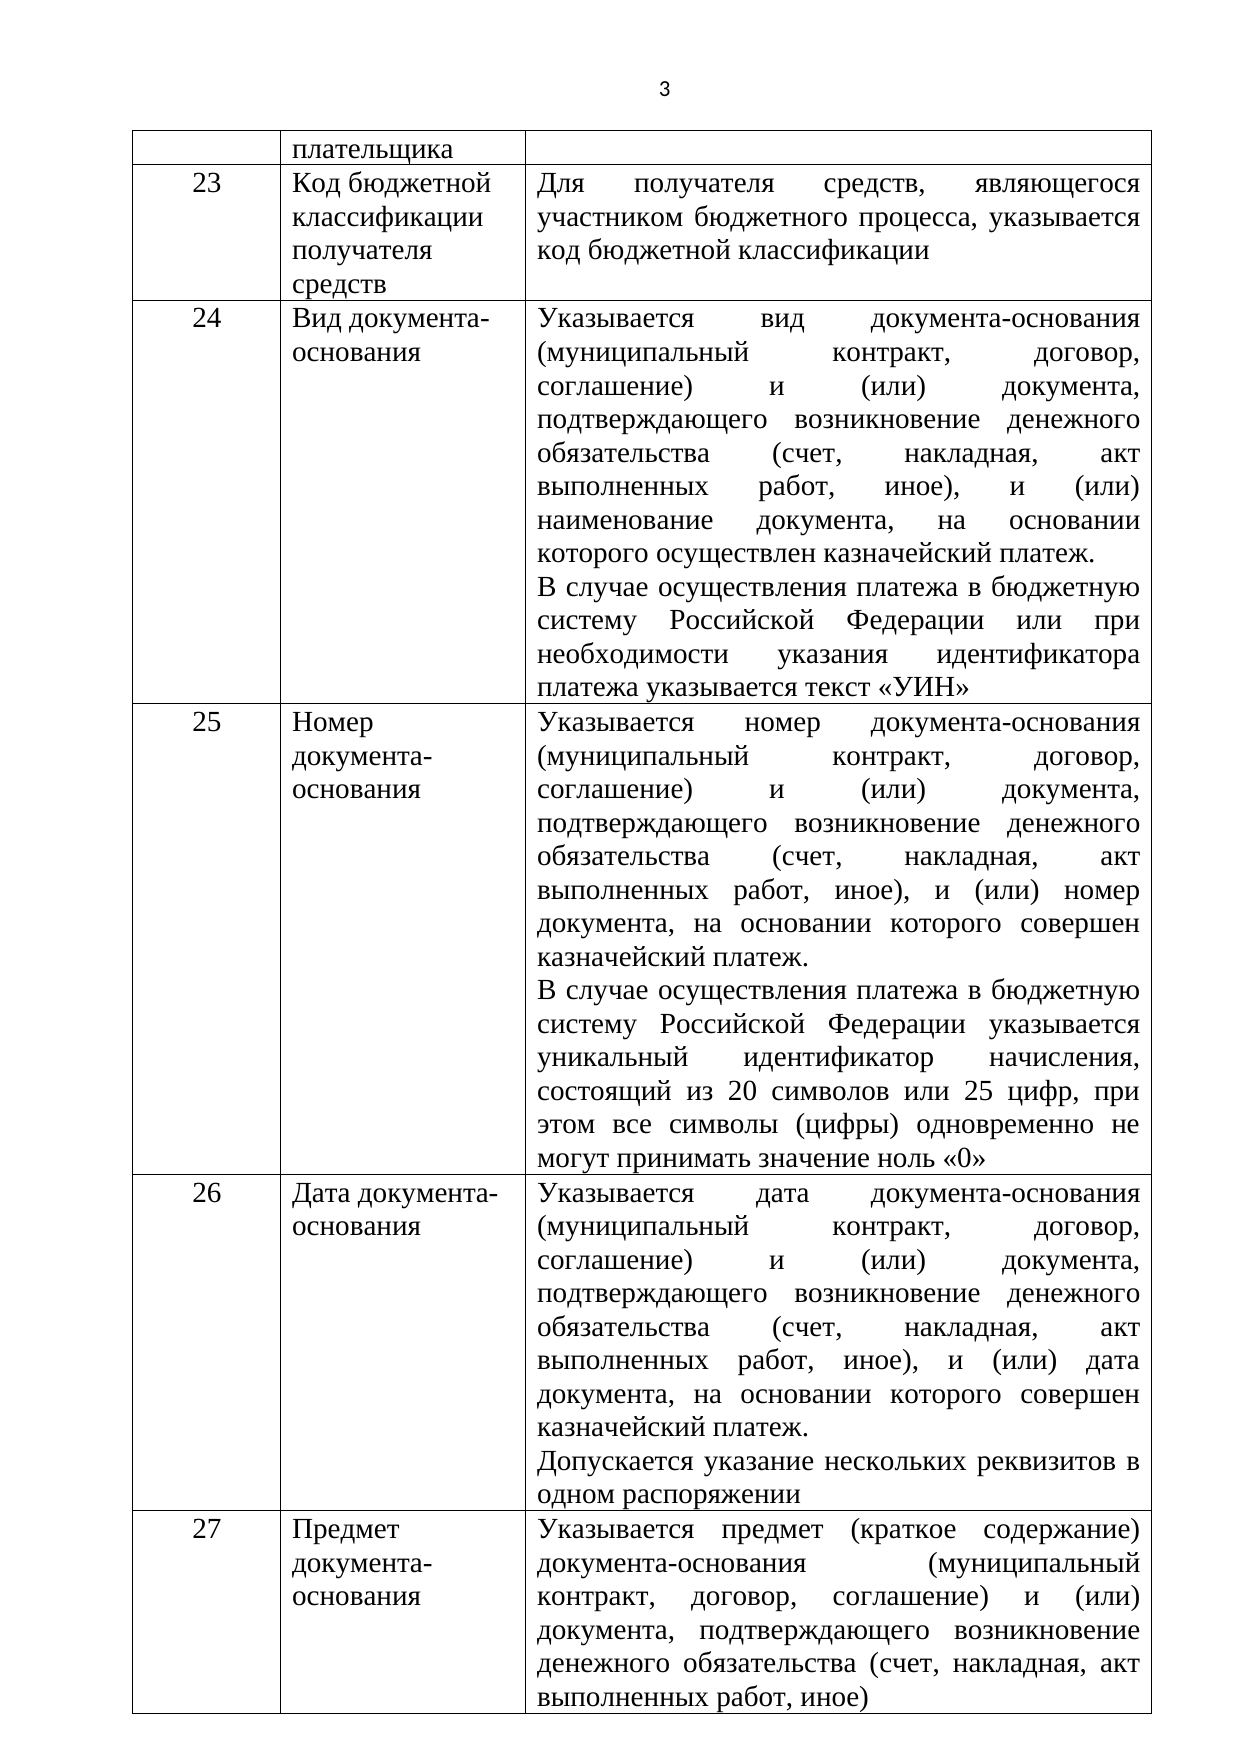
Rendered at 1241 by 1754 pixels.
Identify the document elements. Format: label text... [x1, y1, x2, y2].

table_cell Предмет документа-основания [281, 1511, 525, 1712]
table_cell 27 [133, 1511, 280, 1712]
table_cell Указывается вид документа-основания (муниципальный контракт, договор, соглашение) и (или) документа, подтверждающего возникновение денежного обязательства (счет, накладная, акт выполненных работ, иное), и (или) наименование документа, на основании которого осуществлен казначейский платеж. В случае осуществления платежа в бюджетную систему Российской Федерации или при необходимости указания идентификатора платежа указывается текст «УИН» [526, 301, 1151, 703]
table_cell Вид документа-основания [281, 301, 525, 703]
table_cell 25 [133, 704, 280, 1174]
table_cell Указывается номер документа-основания (муниципальный контракт, договор, соглашение) и (или) документа, подтверждающего возникновение денежного обязательства (счет, накладная, акт выполненных работ, иное), и (или) номер документа, на основании которого совершен казначейский платеж. В случае осуществления платежа в бюджетную систему Российской Федерации указывается уникальный идентификатор начисления, состоящий из 20 символов или 25 цифр, при этом все символы (цифры) одновременно не могут принимать значение ноль «0» [526, 704, 1151, 1174]
table_cell 23 [133, 165, 280, 299]
table_cell Указывается дата документа-основания (муниципальный контракт, договор, соглашение) и (или) документа, подтверждающего возникновение денежного обязательства (счет, накладная, акт выполненных работ, иное), и (или) дата документа, на основании которого совершен казначейский платеж. Допускается указание нескольких реквизитов в одном распоряжении [526, 1175, 1151, 1510]
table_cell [281, 131, 525, 164]
table_cell Код бюджетной классификации получателя средств [281, 165, 525, 299]
table_cell Номер документа-основания [281, 704, 525, 1174]
table_cell 22 [133, 131, 280, 164]
table_cell Для получателя средств, являющегося участником бюджетного процесса, указывается код бюджетной классификации [526, 165, 1151, 299]
table_cell Указывается предмет (краткое содержание) документа-основания (муниципальный контракт, договор, соглашение) и (или) документа, подтверждающего возникновение денежного обязательства (счет, накладная, акт выполненных работ, иное) [526, 1511, 1151, 1712]
table_cell 24 [133, 301, 280, 703]
table_cell Дата документа-основания [281, 1175, 525, 1510]
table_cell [526, 131, 1151, 164]
table_cell 26 [133, 1175, 280, 1510]
